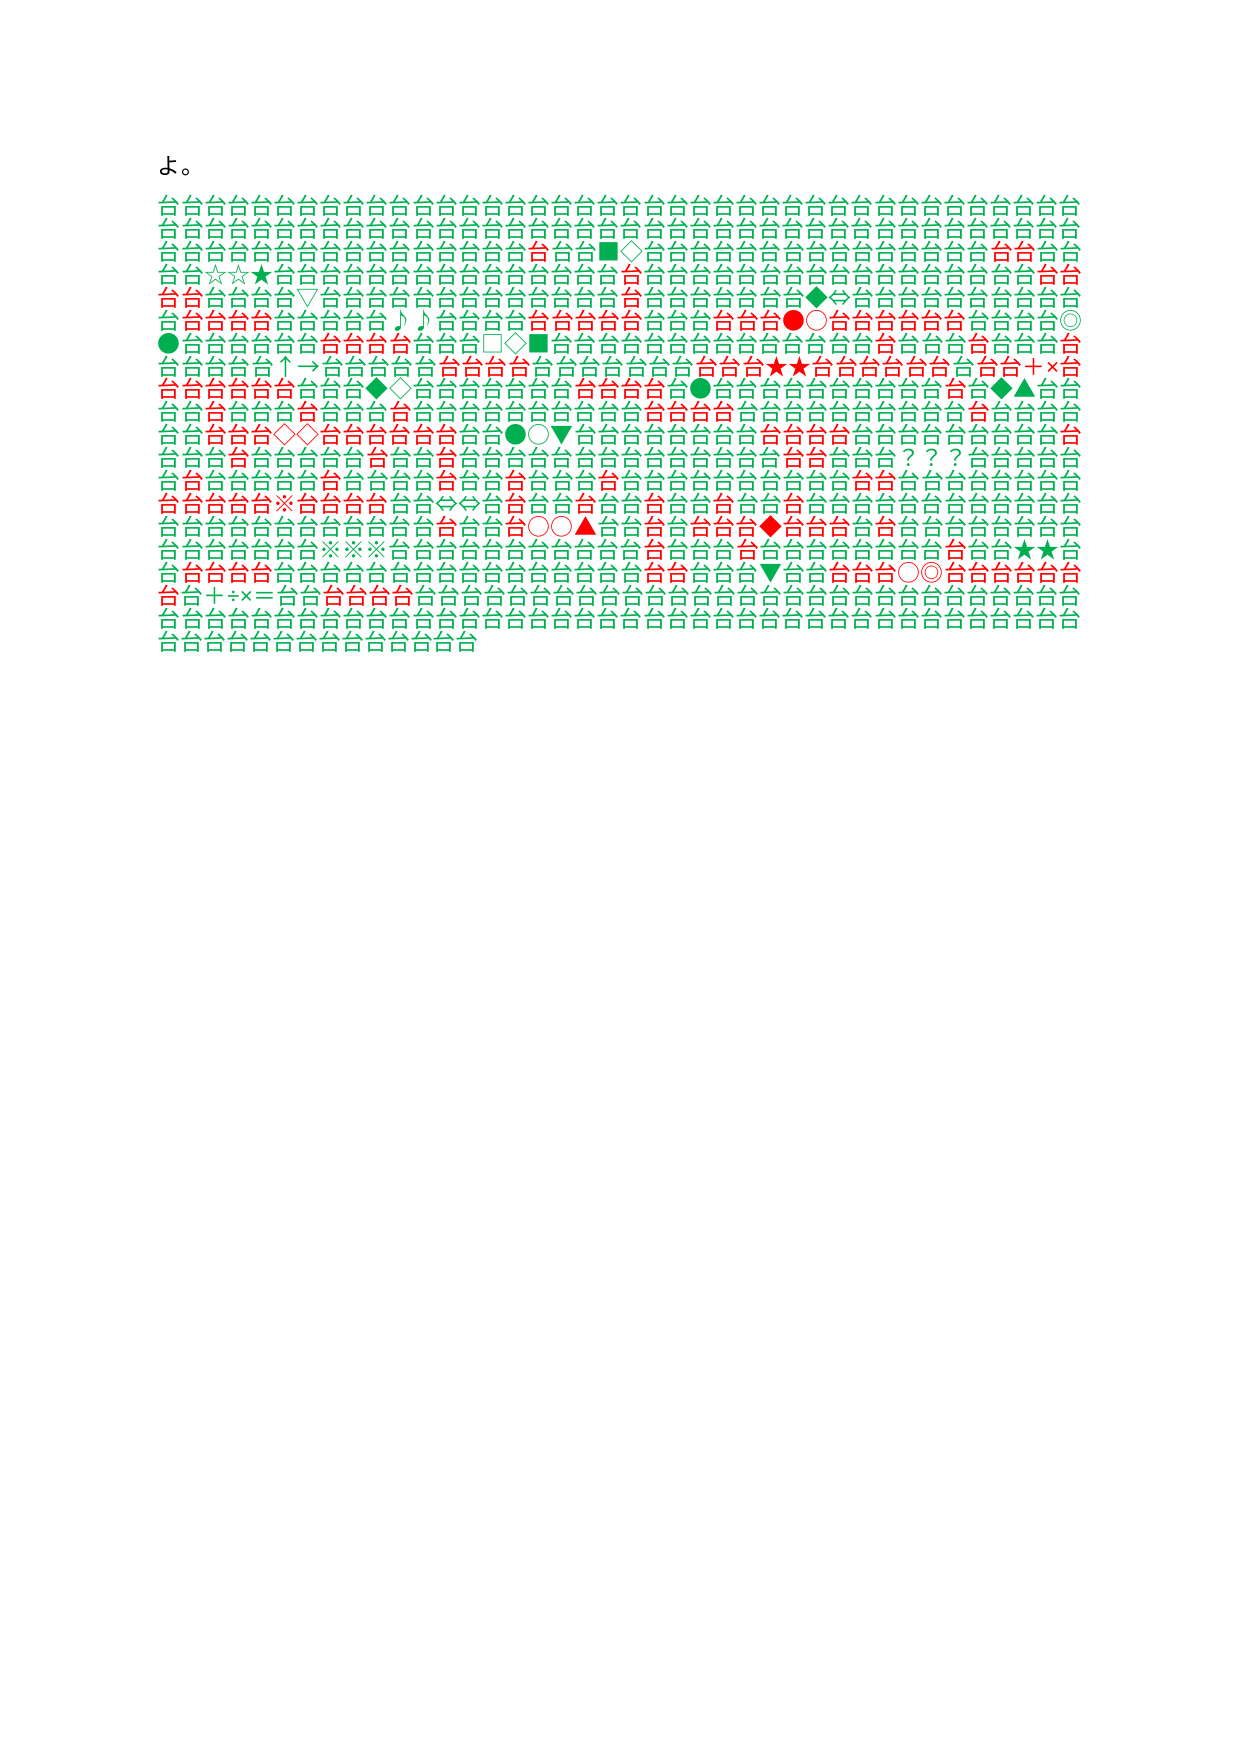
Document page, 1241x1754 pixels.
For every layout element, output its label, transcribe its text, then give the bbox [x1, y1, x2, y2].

text 台台台台台台台台台台台台台台台台台台台台台台台台台台台台台台台台台台台台台台台台台台台台台台台台台台台台台台台台台台台台台台台台台台台台台台台台台台台台台台台台台台台台台台台台台台台台台台台台台台台■◇台台台台台台台台台台台台台台台台台台台台台☆☆★台台台台台台台台台台台台台台台台台台台台台台台台台台台台台台台台台台台台台台台台台▽台台台台台台台台台台台台台台台台台台台台台◆⇔台台台台台台台台台台台台台台台台台台台台♪♪台台台台台台台台台台台台台台台●○台台台台台台台台台台◎●台台台台台台台台台台台台台□◇■台台台台台台台台台台台台台台台台台台台台台台台台台台台台↑→台台台台台台台台台台台台台台台台台台台★★台台台台台台台台台＋×台台台台台台台台台台◆◇台台台台台台台台台台台台●台台台台台台台台台台台台◆▲台台台台台台台台台台台台台台台台台台台台台台台台台台台台台台台台台台台台台台台台台台台台台台台◇◇台台台台台台台台●○▼台台台台台台台台台台台台台台台台台台台台台台台台台台台台台台台台台台台台台台台台台台台台台台台台台台台台台台？？？台台台台台台台台台台台台台台台台台台台台台台台台台台台台台台台台台台台台台台台台台台台台台台台台台台※台台台台台台⇔⇔台台台台台台台台台台台台台台台台台台台台台台台台台台台台台台台台台台台台台台台台台台○○▲台台台台台台台◆台台台台台台台台台台台台台台台台台台台台※※※台台台台台台台台台台台台台台台台台台台台台台台台台台台★★台台台台台台台台台台台台台台台台台台台台台台台台台台台▼台台台台台○◎台台台台台台台台＋÷×＝台台台台台台台台台台台台台台台台台台台台台台台台台台台台台台台台台台台台台台台台台台台台台台台台台台台台台台台台台台台台台台台台台台台台台台台台台台台台台台台台台台台台台台台台台 [158, 196, 1083, 654]
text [158, 133, 1083, 196]
